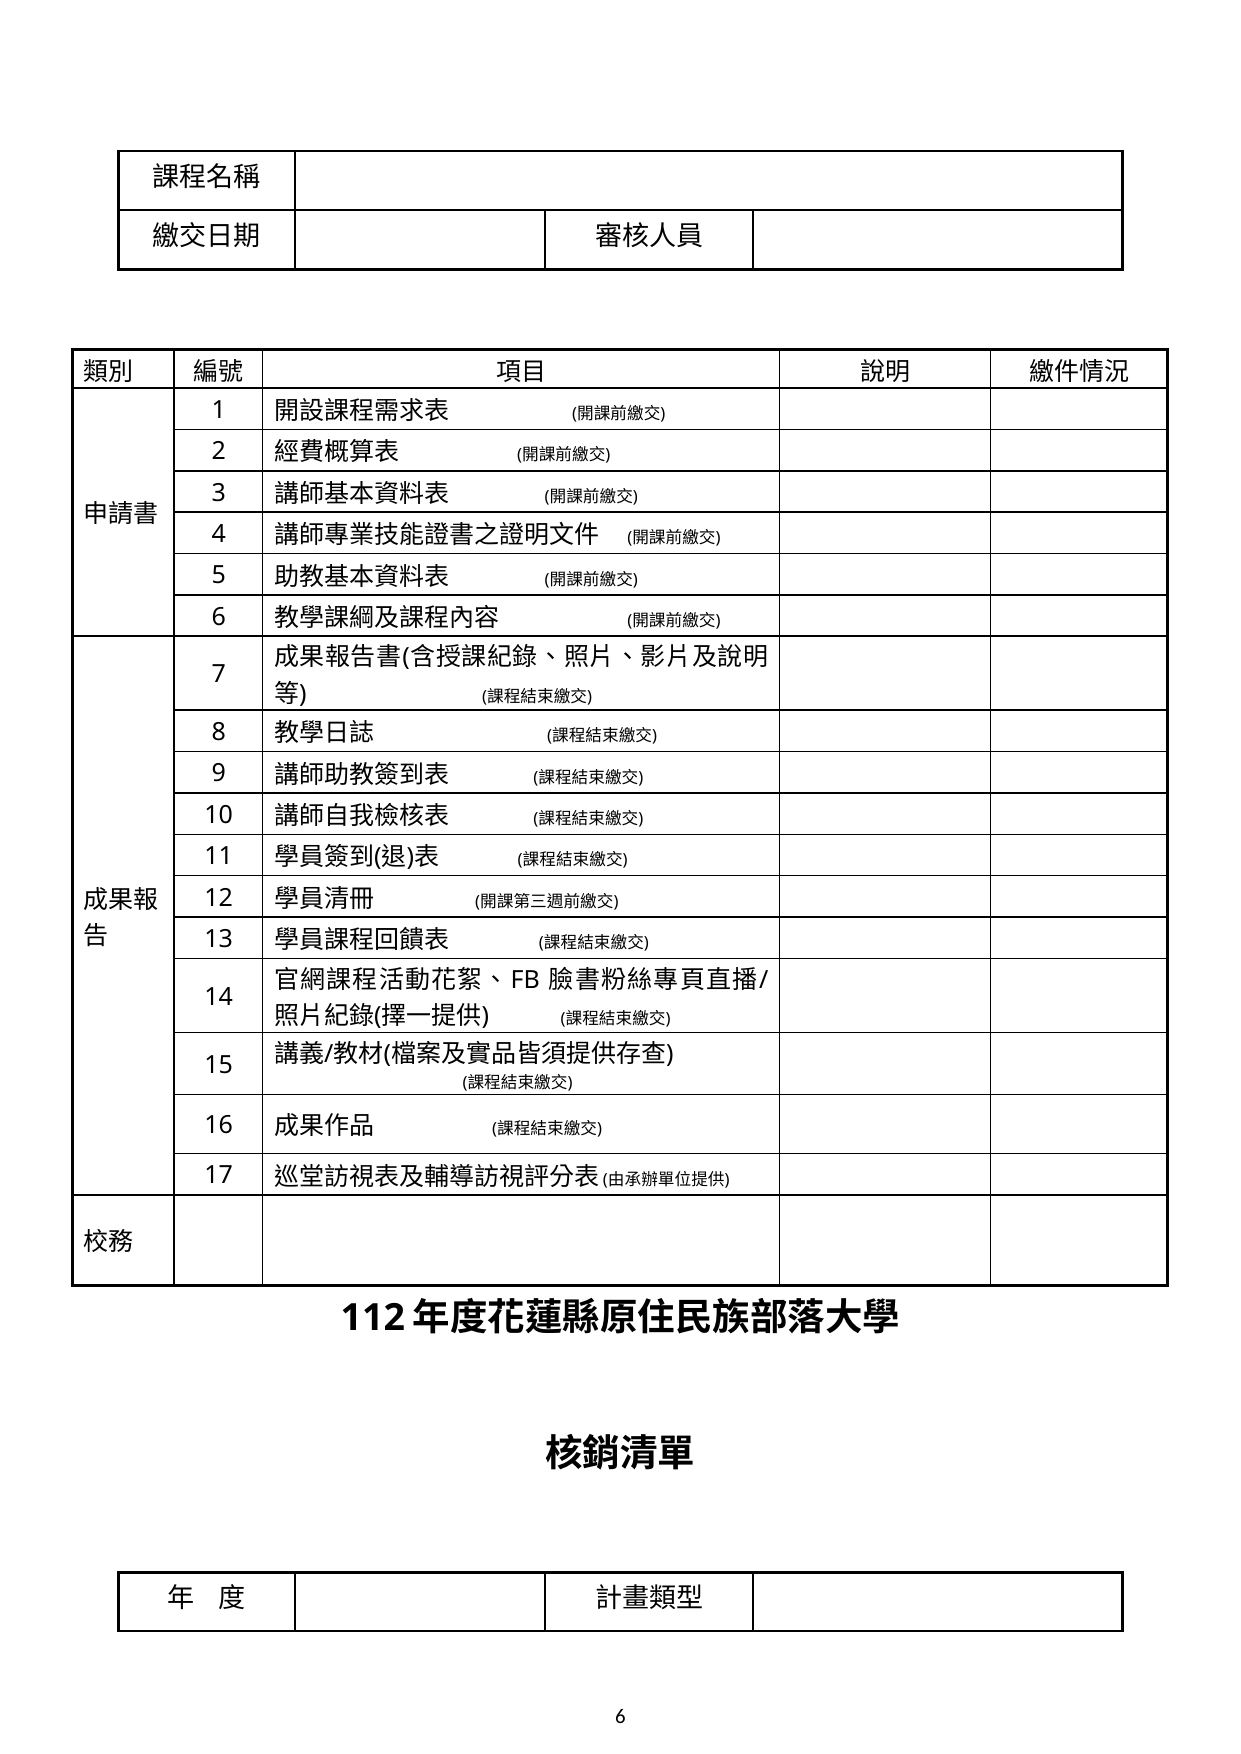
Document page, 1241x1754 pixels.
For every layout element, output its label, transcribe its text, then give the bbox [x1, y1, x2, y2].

table_cell [991, 752, 1166, 792]
table_cell [296, 211, 544, 268]
table_cell 開設課程需求表 (開課前繳交) [263, 389, 779, 428]
table_cell 繳交日期 [120, 211, 294, 268]
table_cell 講義/教材(檔案及實品皆須提供存查) (課程結束繳交) [263, 1033, 779, 1094]
table_cell 14 [175, 959, 262, 1032]
table_cell [991, 1154, 1166, 1194]
table_cell 講師專業技能證書之證明文件 (開課前繳交) [263, 513, 779, 553]
table_cell [991, 711, 1166, 751]
table_cell 9 [175, 752, 262, 792]
text 核銷清單 [150, 1423, 1090, 1477]
table_cell [991, 1033, 1166, 1094]
table_header 項目 [263, 351, 779, 387]
table_cell [991, 389, 1166, 428]
table_cell [991, 835, 1166, 875]
table_cell [991, 472, 1166, 511]
text 112年度花蓮縣原住民族部落大學 [150, 1287, 1090, 1341]
table_cell [780, 596, 990, 635]
table_cell 巡堂訪視表及輔導訪視評分表 (由承辦單位提供) [263, 1154, 779, 1194]
table_cell [991, 430, 1166, 470]
table_cell 助教基本資料表 (開課前繳交) [263, 554, 779, 594]
table_cell 官網課程活動花絮、FB 臉書粉絲專頁直播/照片紀錄(擇一提供) (課程結束繳交) [263, 959, 779, 1032]
table_cell 成果報告書(含授課紀錄、照片、影片及說明等) (課程結束繳交) [263, 637, 779, 709]
table_cell 1 [175, 389, 262, 428]
table_cell [780, 711, 990, 751]
table_cell [991, 554, 1166, 594]
table_cell [991, 876, 1166, 916]
table_header 說明 [780, 351, 990, 387]
table_cell [780, 1196, 990, 1283]
table_cell 教學課綱及課程內容 (開課前繳交) [263, 596, 779, 635]
table_cell 5 [175, 554, 262, 594]
table_header [296, 1574, 544, 1630]
table_cell 成果報告 [74, 637, 173, 1194]
table_cell [780, 918, 990, 957]
table_header 編號 [175, 351, 262, 387]
table_cell 6 [175, 596, 262, 635]
table_cell [991, 1095, 1166, 1153]
table_cell 11 [175, 835, 262, 875]
table_cell 學員簽到(退)表 (課程結束繳交) [263, 835, 779, 875]
table_cell [780, 430, 990, 470]
table_cell 成果作品 (課程結束繳交) [263, 1095, 779, 1153]
table_header 年 度 [120, 1574, 294, 1630]
table_cell [780, 835, 990, 875]
table_cell [780, 513, 990, 553]
table_cell [780, 637, 990, 709]
table_cell 審核人員 [546, 211, 752, 268]
table_cell [780, 752, 990, 792]
table_cell [754, 211, 1121, 268]
table_cell 16 [175, 1095, 262, 1153]
table_cell 教學日誌 (課程結束繳交) [263, 711, 779, 751]
table_cell [991, 794, 1166, 833]
table_cell [780, 554, 990, 594]
table_cell 學員清冊 (開課第三週前繳交) [263, 876, 779, 916]
table_cell 15 [175, 1033, 262, 1094]
table_cell 課程名稱 [120, 152, 294, 209]
table_cell [991, 637, 1166, 709]
table_cell [991, 596, 1166, 635]
table_cell 講師助教簽到表 (課程結束繳交) [263, 752, 779, 792]
table_cell [780, 1095, 990, 1153]
table_cell 8 [175, 711, 262, 751]
table_cell [991, 1196, 1166, 1283]
table_cell 17 [175, 1154, 262, 1194]
table_cell 10 [175, 794, 262, 833]
table_cell [296, 152, 1121, 209]
table_cell 4 [175, 513, 262, 553]
table_cell [780, 1154, 990, 1194]
table_cell [780, 876, 990, 916]
table_cell [991, 959, 1166, 1032]
table_cell 經費概算表 (開課前繳交) [263, 430, 779, 470]
table_cell 學員課程回饋表 (課程結束繳交) [263, 918, 779, 957]
table_cell [991, 918, 1166, 957]
table_cell [991, 513, 1166, 553]
table_cell [780, 794, 990, 833]
table_cell 13 [175, 918, 262, 957]
table_cell 3 [175, 472, 262, 511]
table_cell 講師基本資料表 (開課前繳交) [263, 472, 779, 511]
table_header 計畫類型 [546, 1574, 752, 1630]
table_cell [175, 1196, 262, 1283]
table_header 繳件情況 [991, 351, 1166, 387]
table_cell [780, 472, 990, 511]
table_cell 校務 [74, 1196, 173, 1283]
table_cell 2 [175, 430, 262, 470]
table_cell [263, 1196, 779, 1283]
table_cell 講師自我檢核表 (課程結束繳交) [263, 794, 779, 833]
table_cell [780, 1033, 990, 1094]
table_cell 12 [175, 876, 262, 916]
table_cell [780, 389, 990, 428]
table_header 類別 [74, 351, 173, 387]
table_cell 7 [175, 637, 262, 709]
table_cell 申請書 [74, 389, 173, 635]
table_cell [780, 959, 990, 1032]
table_header [754, 1574, 1121, 1630]
